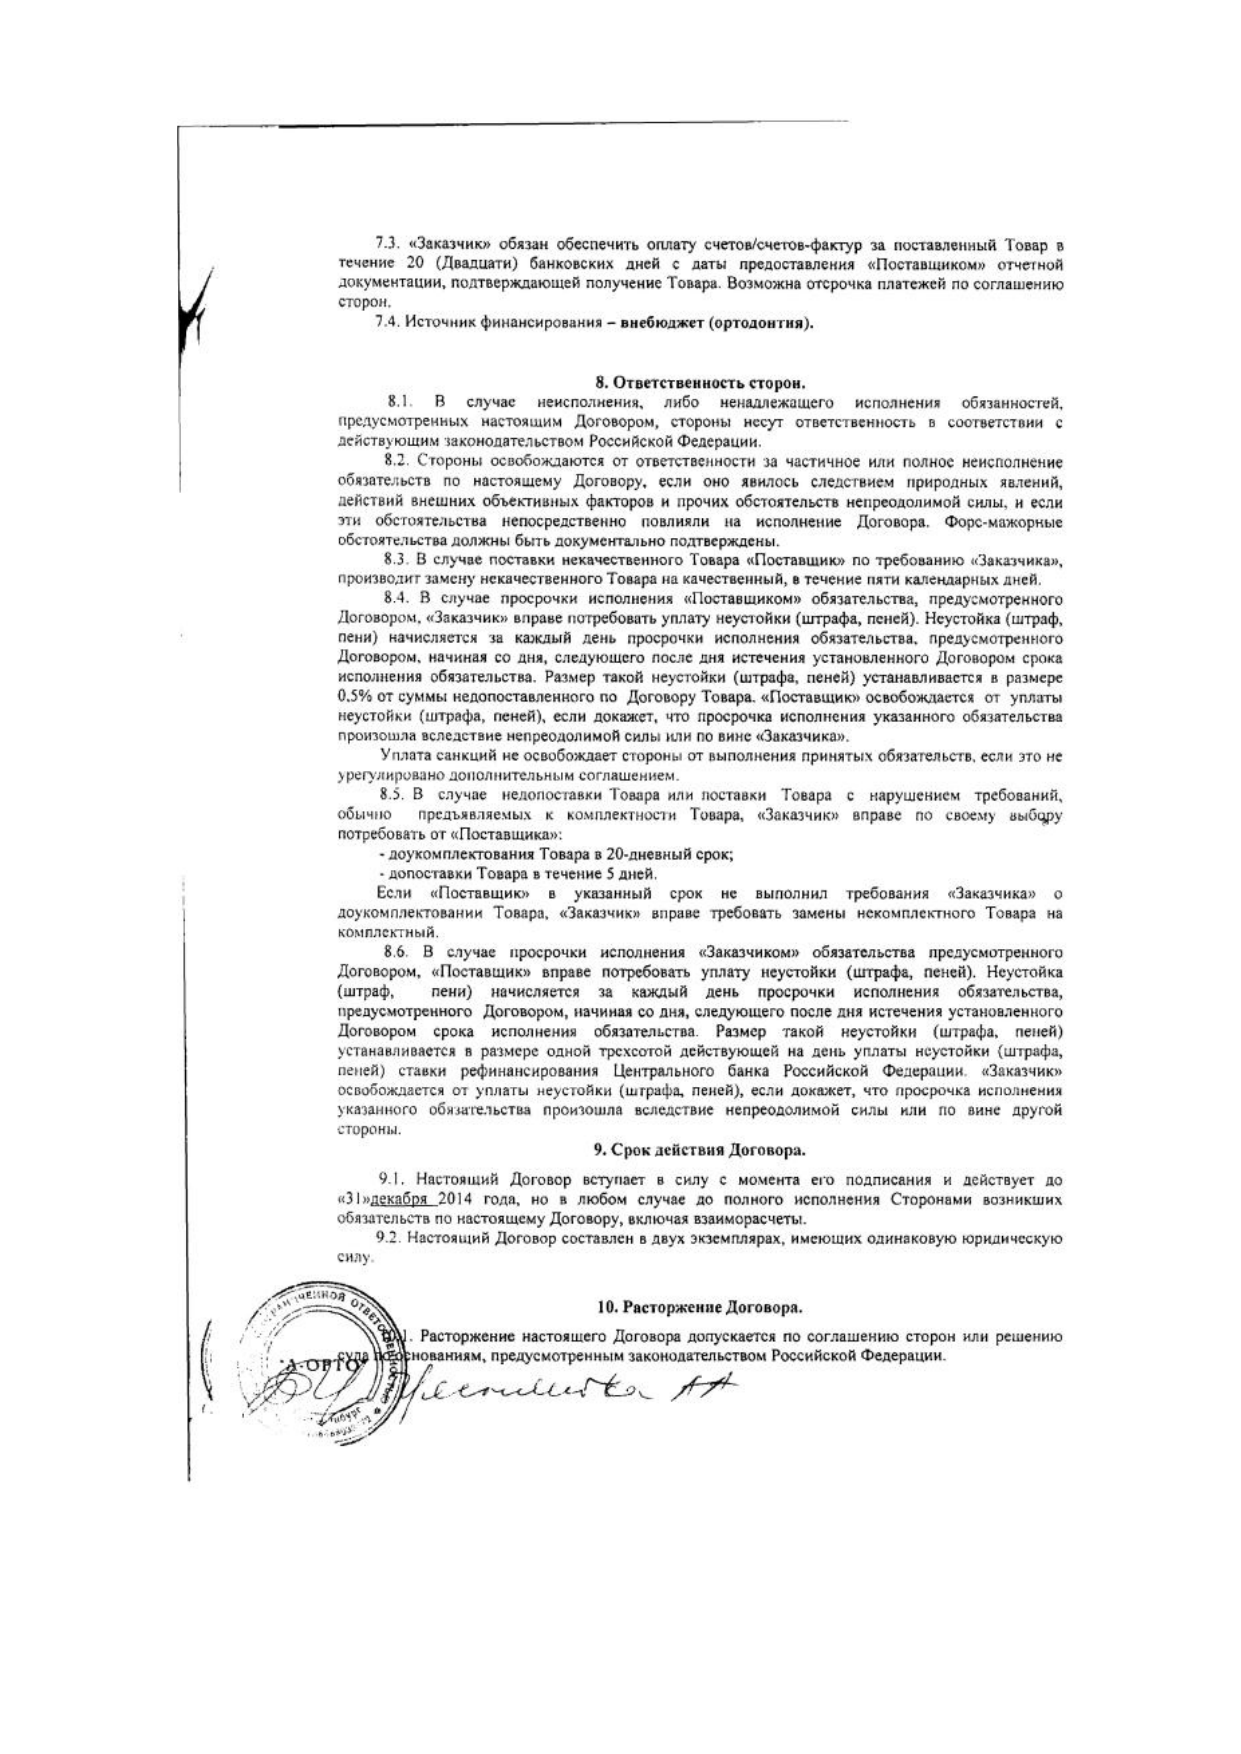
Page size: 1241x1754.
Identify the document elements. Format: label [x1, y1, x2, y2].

picture [177, 118, 1152, 1489]
